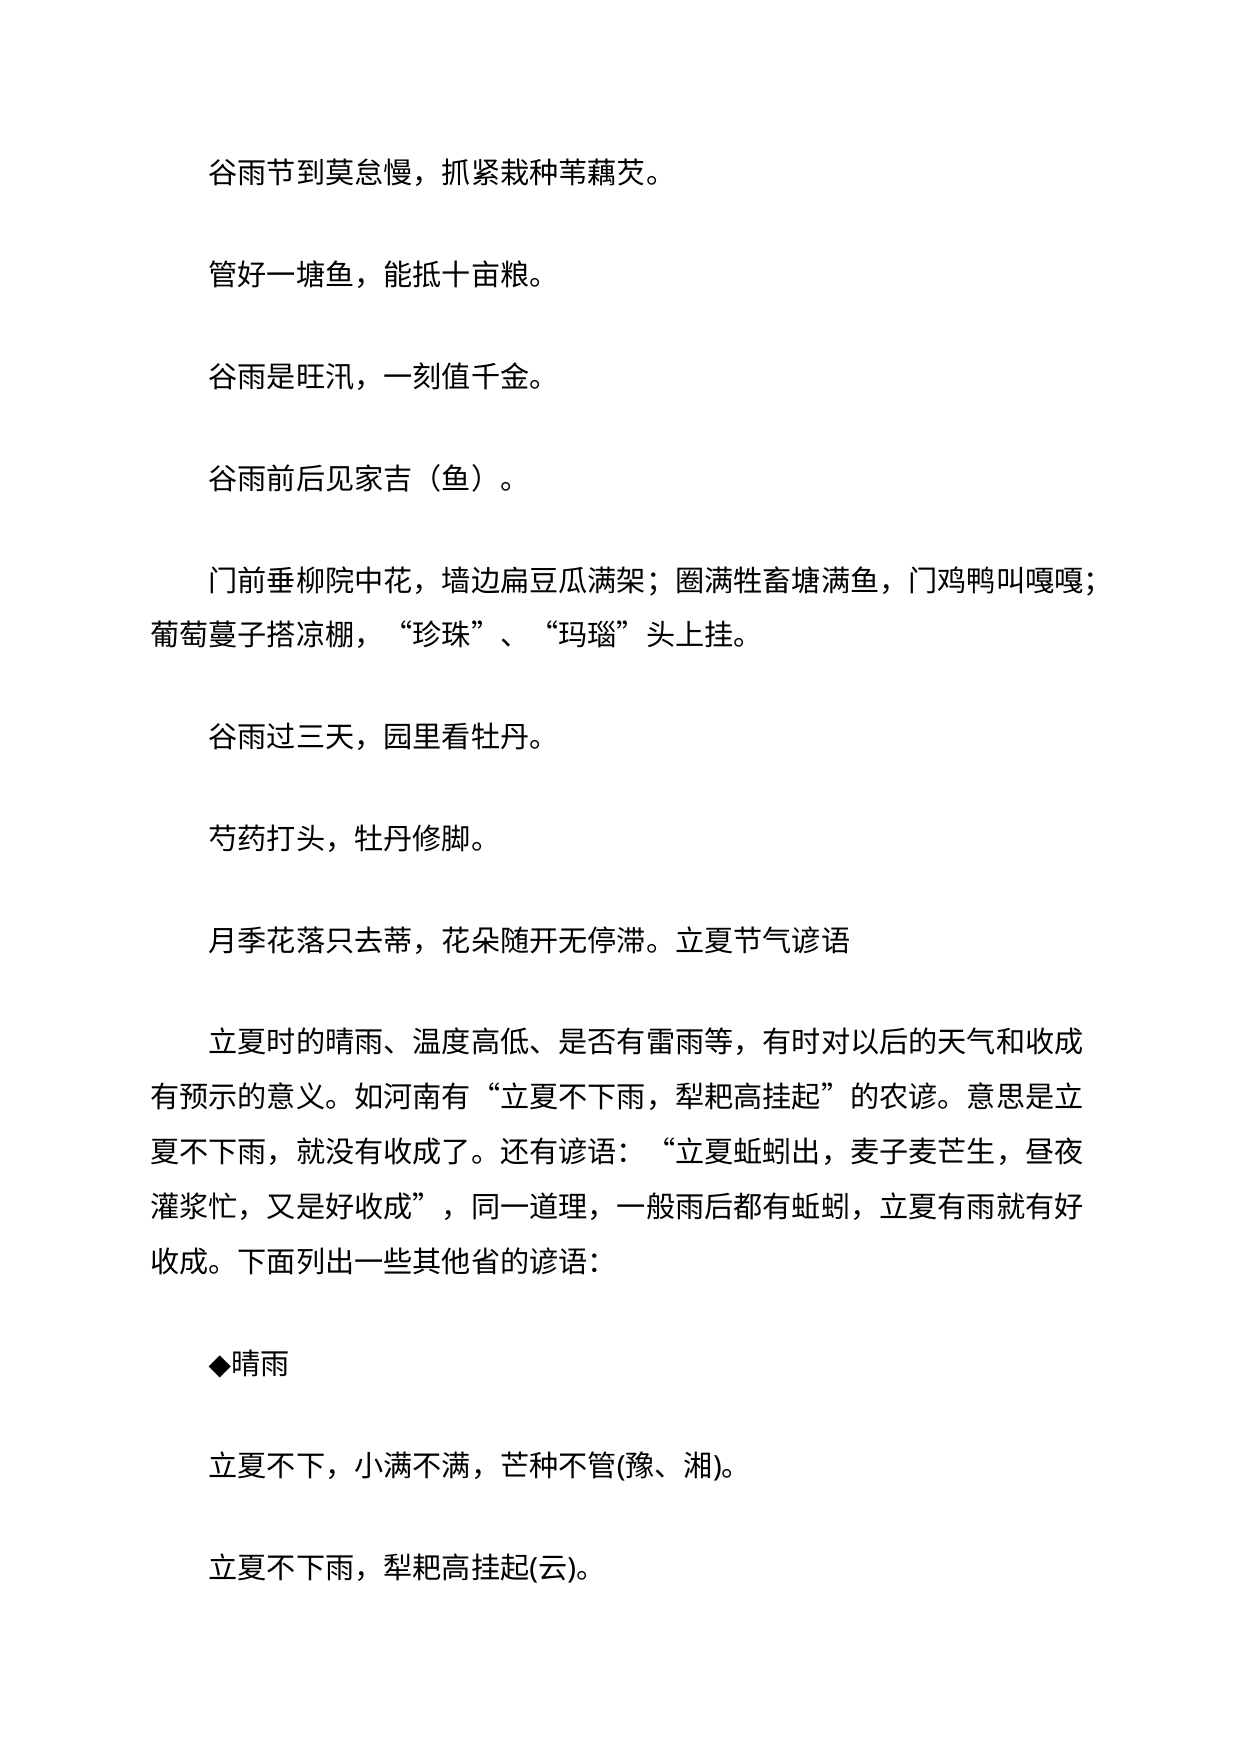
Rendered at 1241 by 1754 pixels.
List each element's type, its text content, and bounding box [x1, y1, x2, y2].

text 门前垂柳院中花，墙边扁豆瓜满架；圈满牲畜塘满鱼，门鸡鸭叫嘎嘎；葡萄蔓子搭凉棚，“珍珠”、“玛瑙”头上挂。 [150, 557, 1090, 654]
text ◆晴雨 [150, 1340, 1090, 1383]
text 立夏时的晴雨、温度高低、是否有雷雨等，有时对以后的天气和收成有预示的意义。如河南有“立夏不下雨，犁耙高挂起”的农谚。意思是立夏不下雨，就没有收成了。还有谚语：“立夏蚯蚓出，麦子麦芒生，昼夜灌浆忙，又是好收成”，同一道理，一般雨后都有蚯蚓，立夏有雨就有好收成。下面列出一些其他省的谚语： [150, 1019, 1090, 1281]
text 管好一塘鱼，能抵十亩粮。 [150, 252, 1090, 294]
text 谷雨节到莫怠慢，抓紧栽种苇藕芡。 [150, 150, 1090, 192]
text 谷雨前后见家吉（鱼）。 [150, 455, 1090, 498]
text 立夏不下雨，犁耙高挂起(云)。 [150, 1544, 1090, 1587]
text 立夏不下，小满不满，芒种不管(豫、湘)。 [150, 1442, 1090, 1485]
text 谷雨过三天，园里看牡丹。 [150, 714, 1090, 756]
text 芍药打头，牡丹修脚。 [150, 816, 1090, 858]
text 月季花落只去蒂，花朵随开无停滞。立夏节气谚语 [150, 917, 1090, 959]
text 谷雨是旺汛，一刻值千金。 [150, 353, 1090, 396]
